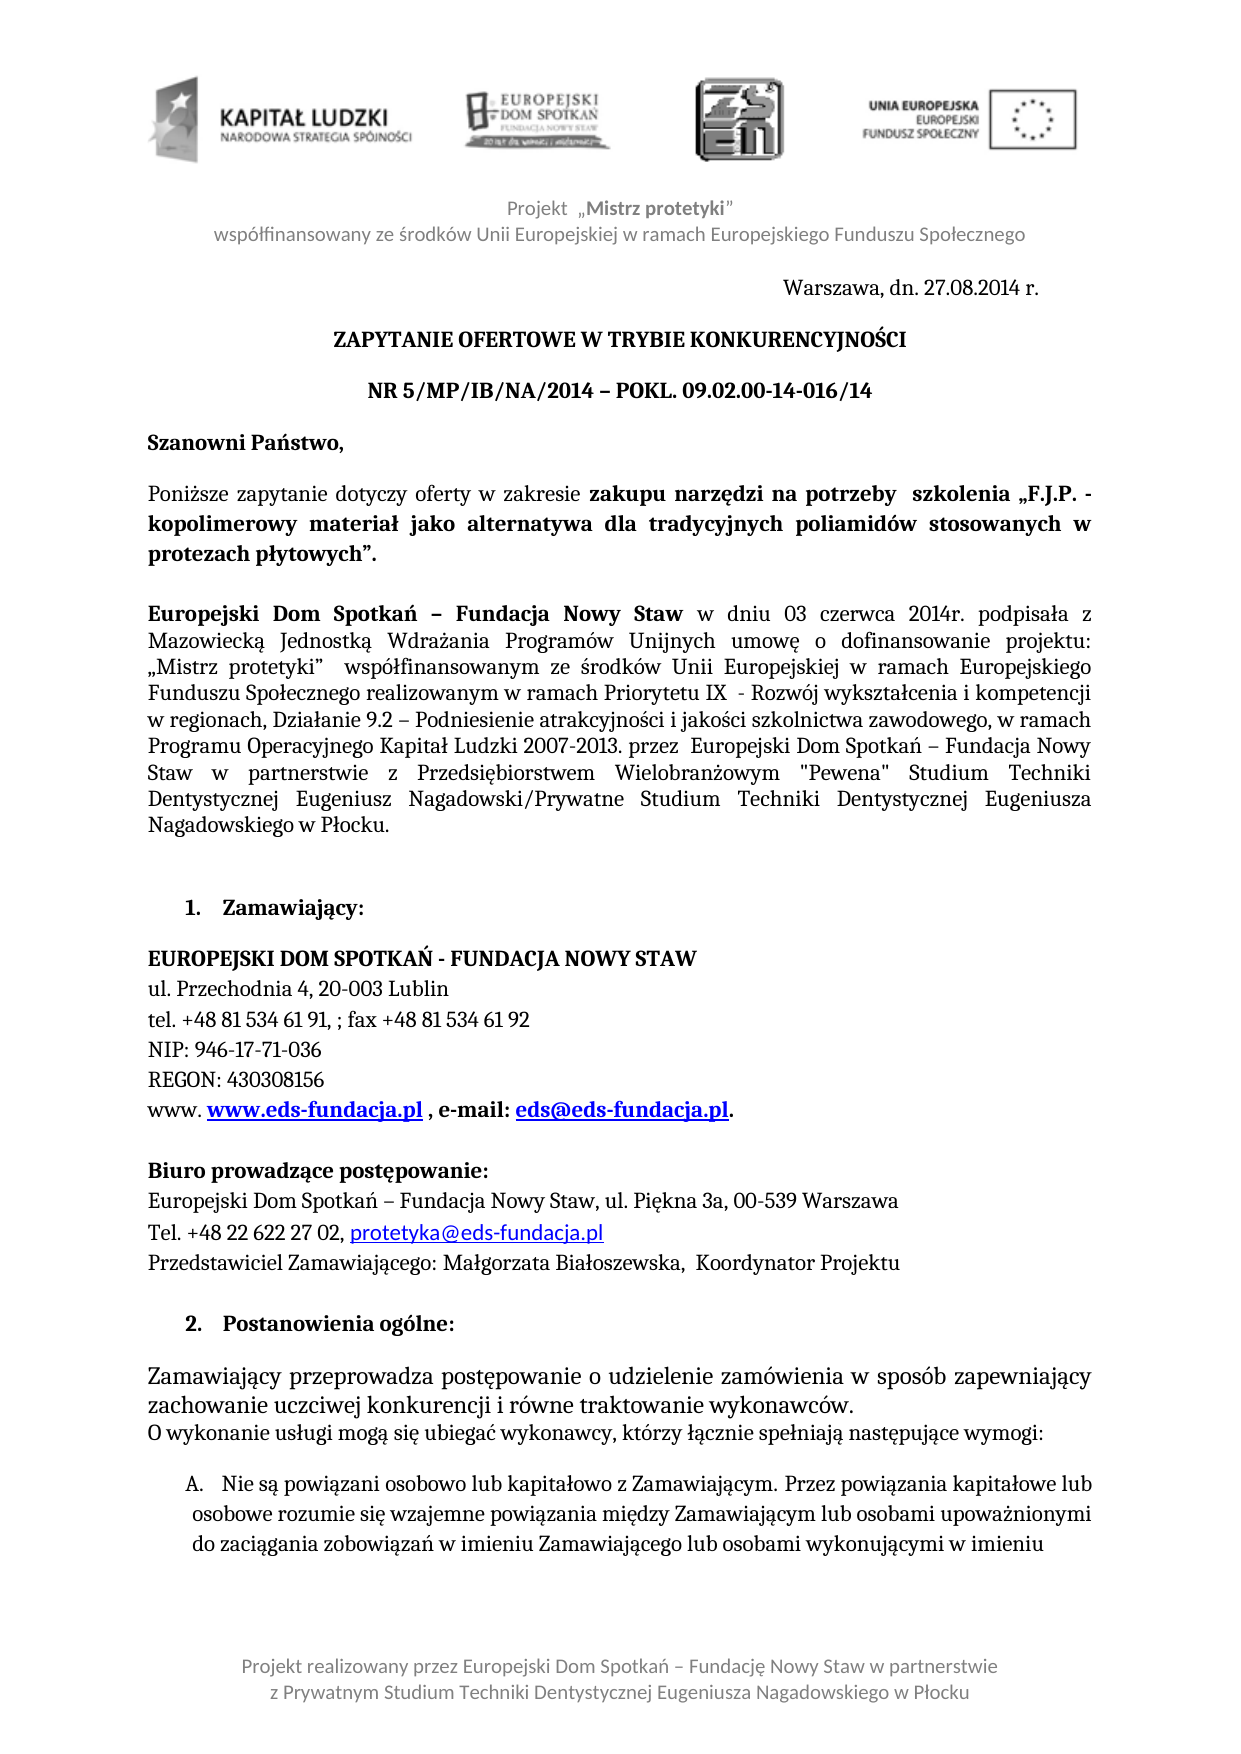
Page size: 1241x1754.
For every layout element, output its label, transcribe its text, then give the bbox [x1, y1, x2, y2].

text ZAPYTANIE OFERTOWE W TRYBIE KONKURENCYJNOŚCI [148, 327, 1093, 353]
text Tel. +48 22 622 27 02, protetyka@eds-fundacja.pl [148, 1218, 1093, 1246]
text REGON: 430308156 [148, 1067, 1093, 1093]
list Postanowienia ogólne: [185, 1311, 1093, 1337]
text Poniższe zapytanie dotyczy oferty w zakresie zakupu narzędzi na potrzeby szkolenia „F.J.P. - kopolimerowy materiał jako alternatywa dla tradycyjnych poliamidów stosowanych w protezach płytowych”. [148, 480, 1093, 567]
text Europejski Dom Spotkań – Fundacja Nowy Staw, ul. Piękna 3a, 00-539 Warszawa [148, 1188, 1093, 1214]
text Zamawiający przeprowadza postępowanie o udzielenie zamówienia w sposób zapewniający zachowanie uczciwej konkurencji i równe traktowanie wykonawców. [148, 1362, 1093, 1419]
list Nie są powiązani osobowo lub kapitałowo z Zamawiającym. Przez powiązania kapitałowe lub osobowe rozumie się wzajemne powiązania między Zamawiającym lub osobami upoważnionymi do zaciągania zobowiązań w imieniu Zamawiającego lub osobami wykonującymi w imieniu [185, 1470, 1093, 1557]
text Przedstawiciel Zamawiającego: Małgorzata Białoszewska, Koordynator Projektu [148, 1250, 1093, 1276]
text O wykonanie usługi mogą się ubiegać wykonawcy, którzy łącznie spełniają następujące wymogi: [148, 1419, 1093, 1446]
text NIP: 946-17-71-036 [148, 1037, 1093, 1063]
text Szanowni Państwo, [148, 429, 1093, 456]
picture [147, 73, 1092, 176]
text tel. +48 81 534 61 91, ; fax +48 81 534 61 92 [148, 1006, 1093, 1033]
text www. www.eds-fundacja.pl , e-mail: eds@eds-fundacja.pl. [148, 1097, 1093, 1123]
text Warszawa, dn. 27.08.2014 r. [148, 274, 1093, 301]
text NR 5/MP/IB/NA/2014 – POKL. 09.02.00-14-016/14 [148, 378, 1093, 404]
text Europejski Dom Spotkań – Fundacja Nowy Staw w dniu 03 czerwca 2014r. podpisała z Mazowiecką Jednostką Wdrażania Programów Unijnych umowę o dofinansowanie projektu: „Mistrz protetyki” współfinansowanym ze środków Unii Europejskiej w ramach Europejskiego Funduszu Społecznego realizowanym w ramach Priorytetu IX - Rozwój wykształcenia i kompetencji w regionach, Działanie 9.2 – Podniesienie atrakcyjności i jakości szkolnictwa zawodowego, w ramach Programu Operacyjnego Kapitał Ludzki 2007-2013. przez Europejski Dom Spotkań – Fundacja Nowy Staw w partnerstwie z Przedsiębiorstwem Wielobranżowym "Pewena" Studium Techniki Dentystycznej Eugeniusz Nagadowski/Prywatne Studium Techniki Dentystycznej Eugeniusza Nagadowskiego w Płocku. [148, 601, 1093, 838]
text ul. Przechodnia 4, 20-003 Lublin [148, 976, 1093, 1002]
list Zamawiający: [185, 895, 1093, 921]
text EUROPEJSKI DOM SPOTKAŃ - FUNDACJA NOWY STAW [148, 946, 1093, 972]
text Biuro prowadzące postępowanie: [148, 1157, 1093, 1184]
